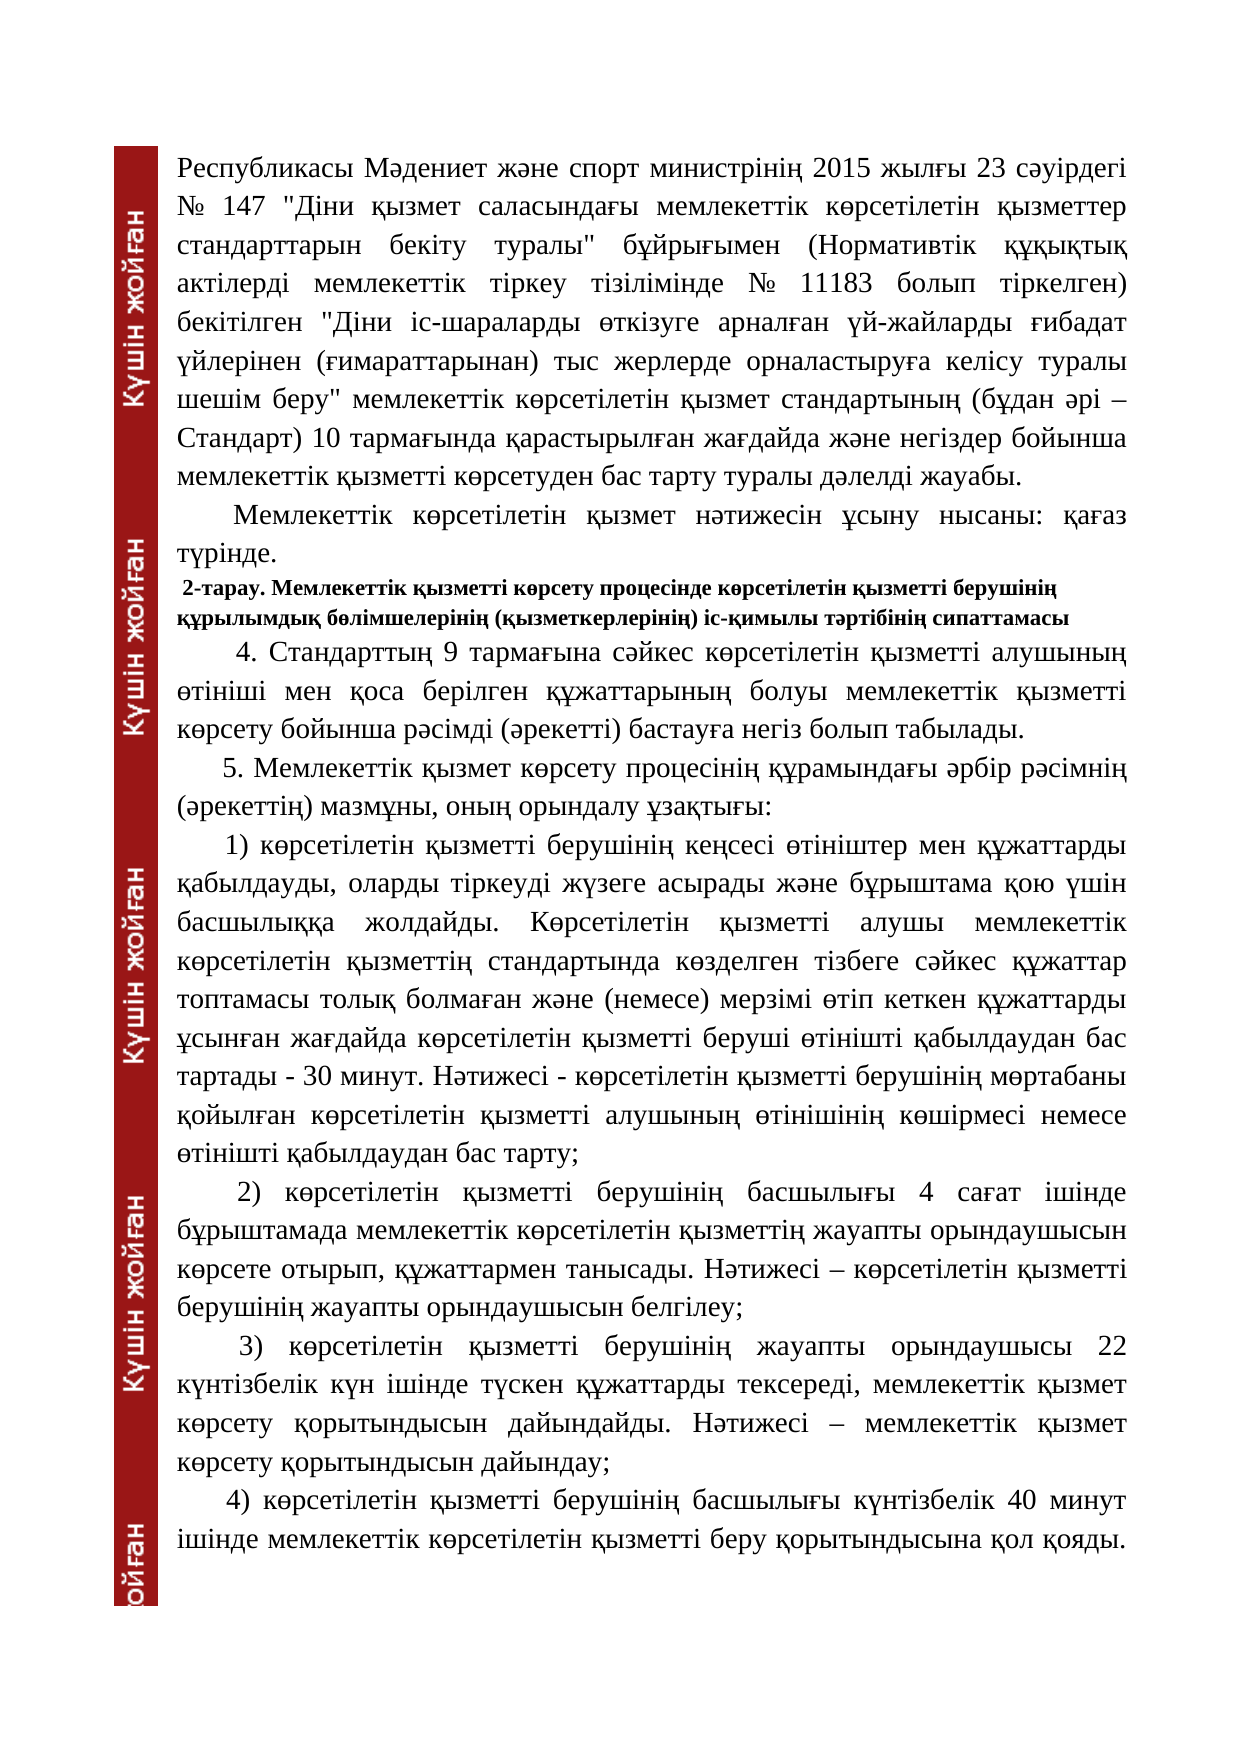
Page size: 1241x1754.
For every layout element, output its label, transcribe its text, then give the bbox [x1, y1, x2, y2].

picture [114, 1477, 158, 1482]
text 3) көрсетілетін қызметті берушінің жауапты орындаушысы 22 күнтізбелік күн ішінде түскен құжаттарды тексереді, мемлекеттік қызмет көрсету қорытындысын дайындайды. Нәтижесі – мемлекеттік қызмет көрсету қорытындысын дайындау; [112, 1328, 1128, 1477]
picture [114, 1323, 158, 1328]
picture [114, 1554, 158, 1606]
picture [114, 146, 158, 150]
text Мемлекеттік көрсетілетін қызмет нәтижесін ұсыну нысаны: қағаз түрінде. [112, 497, 1128, 569]
picture [114, 745, 158, 750]
text 2-тарау. Мемлекеттік қызметті көрсету процесінде көрсетілетін қызметті берушінің құрылымдық бөлімшелерінің (қызметкерлерінің) іс-қимылы тәртібінің сипаттамасы [112, 574, 1128, 631]
text 5. Мемлекеттік қызмет көрсету процесінің құрамындағы әрбір рәсімнің (әрекеттің) мазмұны, оның орындалу ұзақтығы: [112, 750, 1128, 822]
picture [114, 569, 158, 574]
picture [114, 822, 158, 827]
picture [114, 1169, 158, 1174]
text 4. Стандарттың 9 тармағына сәйкес көрсетілетін қызметті алушының өтініші мен қоса берілген құжаттарының болуы мемлекеттік қызметті көрсету бойынша рәсімді (әрекетті) бастауға негіз болып табылады. [112, 634, 1128, 745]
text 2) көрсетілетін қызметті берушінің басшылығы 4 сағат ішінде бұрыштамада мемлекеттік көрсетілетін қызметтің жауапты орындаушысын көрсете отырып, құжаттармен танысады. Нәтижесі – көрсетілетін қызметті берушінің жауапты орындаушысын белгілеу; [112, 1174, 1128, 1323]
text 1) көрсетілетін қызметті берушінің кеңсесі өтініштер мен құжаттарды қабылдауды, оларды тіркеуді жүзеге асырады және бұрыштама қою үшін басшылыққа жолдайды. Көрсетілетін қызметті алушы мемлекеттік көрсетілетін қызметтің стандартында көзделген тізбеге сәйкес құжаттар топтамасы толық болмаған және (немесе) мерзімі өтіп кеткен құжаттарды ұсынған жағдайда көрсетілетін қызметті беруші өтінішті қабылдаудан бас тартады - 30 минут. Нәтижесі - көрсетілетін қызметті берушінің мөртабаны қойылған көрсетілетін қызметті алушының өтінішінің көшірмесі немесе өтінішті қабылдаудан бас тарту; [112, 827, 1128, 1169]
picture [114, 492, 158, 497]
